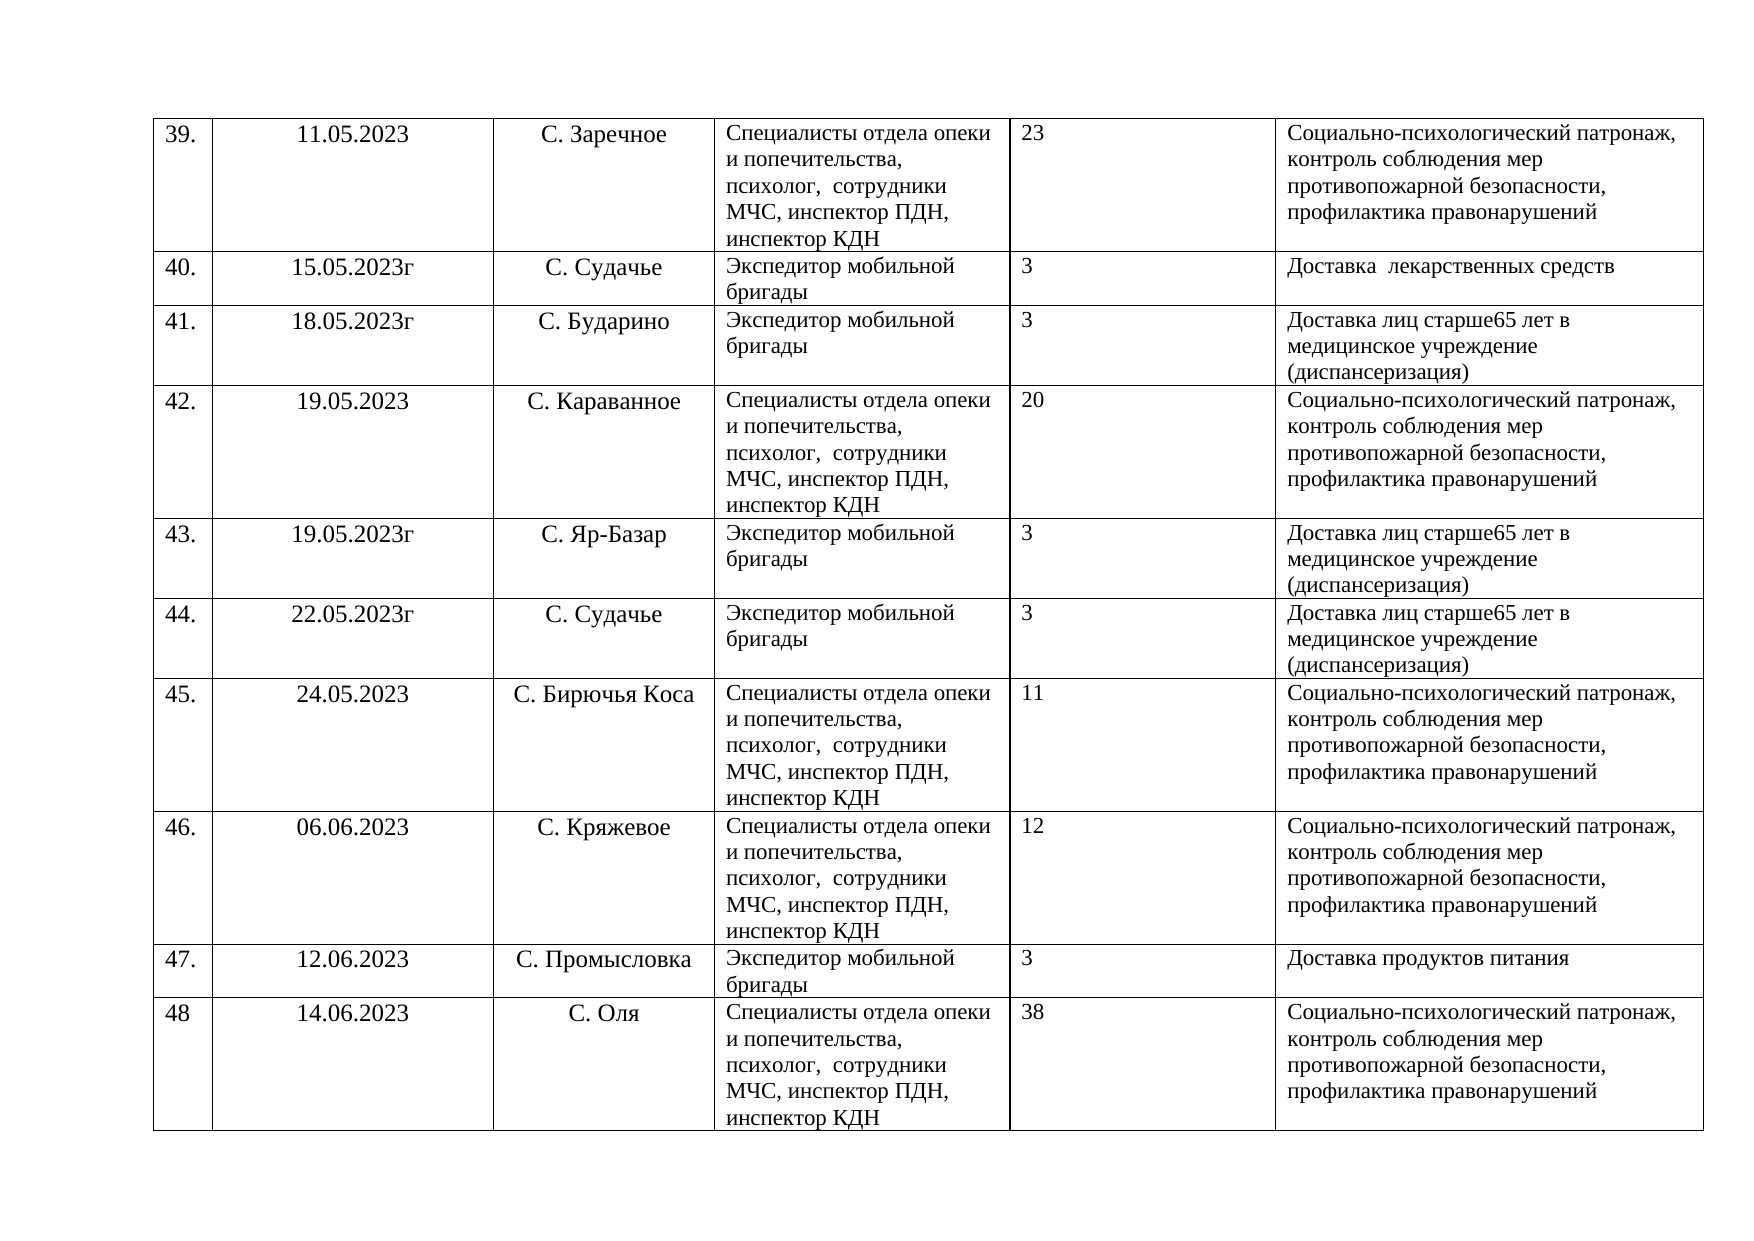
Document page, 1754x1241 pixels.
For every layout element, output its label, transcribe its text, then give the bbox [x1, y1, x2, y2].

table_cell 3 [1011, 519, 1275, 598]
table_cell Специалисты отдела опеки и попечительства, психолог, сотрудники МЧС, инспектор ПДН, инспектор КДН [715, 812, 1009, 943]
table_cell 48 [154, 998, 212, 1130]
table_cell 3 [1011, 599, 1275, 678]
table_cell Экспедитор мобильной бригады [715, 945, 1009, 997]
table_cell 40. [154, 252, 212, 305]
table_cell 47. [154, 945, 212, 997]
table_cell 22.05.2023г [213, 599, 493, 678]
table_cell Социально-психологический патронаж, контроль соблюдения мер противопожарной безопасности, профилактика правонарушений [1276, 386, 1703, 518]
table_cell С. Яр-Базар [494, 519, 714, 598]
table_cell С. Промысловка [494, 945, 714, 997]
table_cell Доставка лиц старше65 лет в медицинское учреждение (диспансеризация) [1276, 519, 1703, 598]
table_cell 12.06.2023 [213, 945, 493, 997]
table_cell С. Бирючья Коса [494, 679, 714, 811]
table_cell С. Оля [494, 998, 714, 1130]
table_cell 20 [1011, 386, 1275, 518]
table_cell Экспедитор мобильной бригады [715, 599, 1009, 678]
table_cell 15.05.2023г [213, 252, 493, 305]
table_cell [1276, 998, 1703, 1130]
table_cell С. Заречное [494, 119, 714, 251]
table_cell Экспедитор мобильной бригады [715, 306, 1009, 385]
table_cell С. Кряжевое [494, 812, 714, 943]
table_cell 42. [154, 386, 212, 518]
table_cell 12 [1011, 812, 1275, 943]
table_cell 19.05.2023 [213, 386, 493, 518]
table_cell 38 [1011, 998, 1275, 1130]
table_cell 46. [154, 812, 212, 943]
table_cell Специалисты отдела опеки и попечительства, психолог, сотрудники МЧС, инспектор ПДН, инспектор КДН [715, 679, 1009, 811]
table_cell Социально-психологический патронаж, контроль соблюдения мер противопожарной безопасности, профилактика правонарушений [1276, 679, 1703, 811]
table_cell С. Бударино [494, 306, 714, 385]
table_cell Доставка лиц старше65 лет в медицинское учреждение (диспансеризация) [1276, 599, 1703, 678]
table_cell С. Судачье [494, 599, 714, 678]
table_cell 06.06.2023 [213, 812, 493, 943]
table_cell 41. [154, 306, 212, 385]
table_cell 3 [1011, 252, 1275, 305]
table_cell 3 [1011, 945, 1275, 997]
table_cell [1276, 119, 1703, 251]
table_cell С. Судачье [494, 252, 714, 305]
table_cell 18.05.2023г [213, 306, 493, 385]
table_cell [715, 119, 1009, 251]
table_cell 11 [1011, 679, 1275, 811]
table_cell Экспедитор мобильной бригады [715, 252, 1009, 305]
table_cell 39. [154, 119, 212, 251]
table_cell 45. [154, 679, 212, 811]
table_cell 24.05.2023 [213, 679, 493, 811]
table_cell 19.05.2023г [213, 519, 493, 598]
table_cell 11.05.2023 [213, 119, 493, 251]
table_cell Экспедитор мобильной бригады [715, 519, 1009, 598]
table_cell 14.06.2023 [213, 998, 493, 1130]
table_cell Доставка лекарственных средств [1276, 252, 1703, 305]
table_cell С. Караванное [494, 386, 714, 518]
table_cell 43. [154, 519, 212, 598]
table_cell Доставка лиц старше65 лет в медицинское учреждение (диспансеризация) [1276, 306, 1703, 385]
table_cell Доставка продуктов питания [1276, 945, 1703, 997]
table_cell Социально-психологический патронаж, контроль соблюдения мер противопожарной безопасности, профилактика правонарушений [1276, 812, 1703, 943]
table_cell 3 [1011, 306, 1275, 385]
table_cell 23 [1011, 119, 1275, 251]
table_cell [715, 998, 1009, 1130]
table_cell Специалисты отдела опеки и попечительства, психолог, сотрудники МЧС, инспектор ПДН, инспектор КДН [715, 386, 1009, 518]
table_cell 44. [154, 599, 212, 678]
